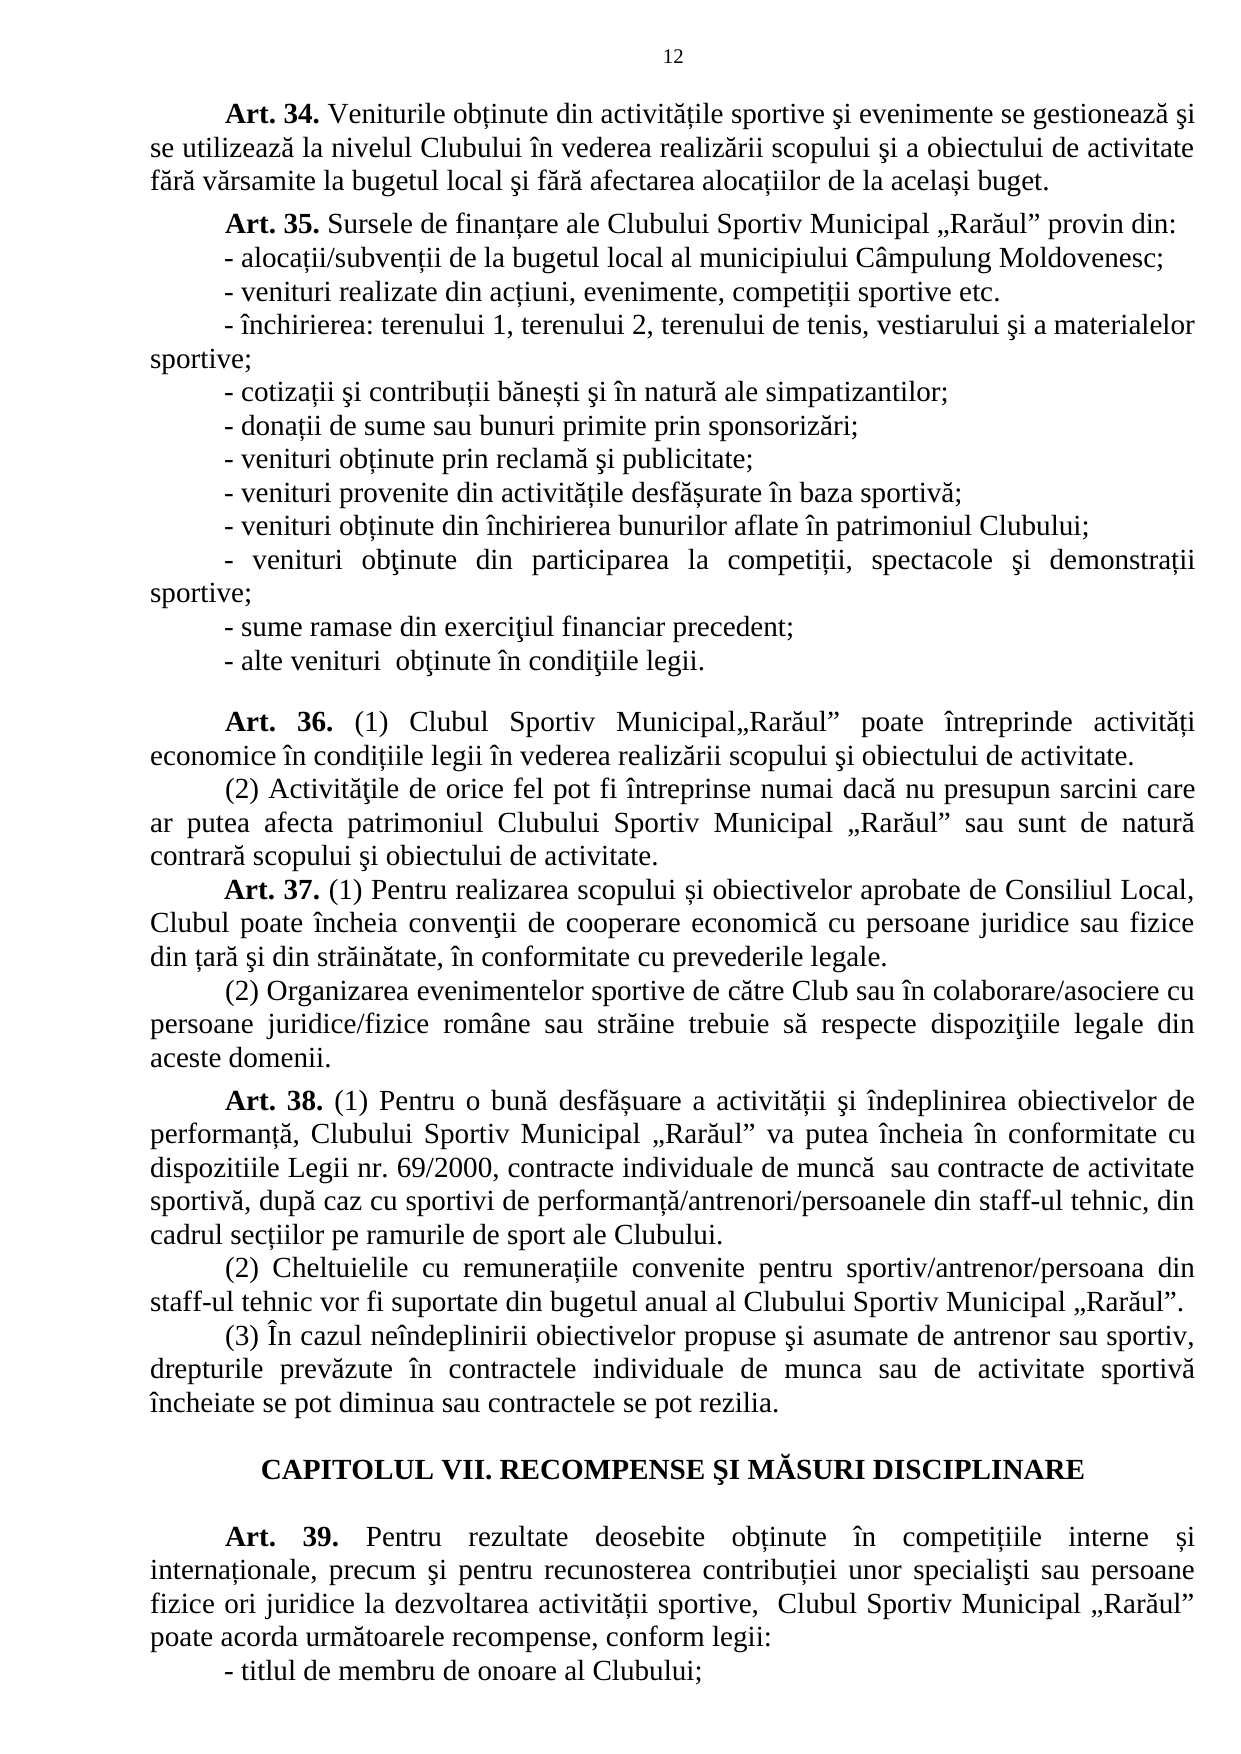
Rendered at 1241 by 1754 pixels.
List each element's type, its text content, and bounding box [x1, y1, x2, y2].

text Art. 35. Sursele de finanțare ale Clubului Sportiv Municipal „Rarăul” provin din: [150, 207, 1196, 240]
text - venituri obținute prin reclamă şi publicitate; [150, 441, 1196, 475]
text CAPITOLUL VII. RECOMPENSE ŞI MĂSURI DISCIPLINARE [150, 1452, 1196, 1485]
text - cotizații şi contribuții bănești şi în natură ale simpatizantilor; [150, 374, 1196, 408]
text Art. 37. (1) Pentru realizarea scopului și obiectivelor aprobate de Consiliul Local, Clubul poate încheia convenţii de cooperare economică cu persoane juridice sau fizice din țară şi din străinătate, în conformitate cu prevederile legale. [150, 872, 1196, 973]
text - venituri realizate din acțiuni, evenimente, competiții sportive etc. [150, 274, 1196, 307]
text Art. 38. (1) Pentru o bună desfășuare a activității şi îndeplinirea obiectivelor de performanță, Clubului Sportiv Municipal „Rarăul” va putea încheia în conformitate cu dispozitiile Legii nr. 69/2000, contracte individuale de muncă sau contracte de activitate sportivă, după caz cu sportivi de performanță/antrenori/persoanele din staff-ul tehnic, din cadrul secțiilor pe ramurile de sport ale Clubului. [150, 1083, 1196, 1251]
text Art. 34. Veniturile obținute din activitățile sportive şi evenimente se gestionează şi se utilizează la nivelul Clubului în vederea realizării scopului şi a obiectului de activitate fără vărsamite la bugetul local şi fără afectarea alocațiilor de la același buget. [150, 96, 1196, 197]
text (2) Activităţile de orice fel pot fi întreprinse numai dacă nu presupun sarcini care ar putea afecta patrimoniul Clubului Sportiv Municipal „Rarăul” sau sunt de natură contrară scopului şi obiectului de activitate. [150, 771, 1196, 872]
text - alocații/subvenții de la bugetul local al municipiului Câmpulung Moldovenesc; [150, 240, 1196, 274]
text (2) Cheltuielile cu remunerațiile convenite pentru sportiv/antrenor/persoana din staff-ul tehnic vor fi suportate din bugetul anual al Clubului Sportiv Municipal „Rarăul”. [150, 1251, 1196, 1318]
text - titlul de membru de onoare al Clubului; [150, 1653, 1196, 1687]
text - venituri provenite din activitățile desfășurate în baza sportivă; [150, 475, 1196, 508]
text - venituri obținute din închirierea bunurilor aflate în patrimoniul Clubului; [150, 508, 1196, 542]
text - alte venituri obţinute în condiţiile legii. [150, 643, 1196, 676]
text - închirierea: terenului 1, terenului 2, terenului de tenis, vestiarului şi a materialelor sportive; [150, 307, 1196, 374]
text (3) În cazul neîndeplinirii obiectivelor propuse şi asumate de antrenor sau sportiv, drepturile prevăzute în contractele individuale de munca sau de activitate sportivă încheiate se pot diminua sau contractele se pot rezilia. [150, 1318, 1196, 1418]
text - venituri obţinute din participarea la competiții, spectacole şi demonstrații sportive; [150, 542, 1196, 609]
text - donații de sume sau bunuri primite prin sponsorizări; [150, 408, 1196, 441]
text (2) Organizarea evenimentelor sportive de către Club sau în colaborare/asociere cu persoane juridice/fizice române sau străine trebuie să respecte dispoziţiile legale din aceste domenii. [150, 973, 1196, 1073]
text - sume ramase din exerciţiul financiar precedent; [150, 609, 1196, 643]
text Art. 36. (1) Clubul Sportiv Municipal„Rarăul” poate întreprinde activități economice în condițiile legii în vederea realizării scopului şi obiectului de activitate. [150, 704, 1196, 771]
text Art. 39. Pentru rezultate deosebite obținute în competițiile interne și internaționale, precum şi pentru recunosterea contribuției unor specialişti sau persoane fizice ori juridice la dezvoltarea activității sportive, Clubul Sportiv Municipal „Rarăul” poate acorda următoarele recompense, conform legii: [150, 1519, 1196, 1653]
